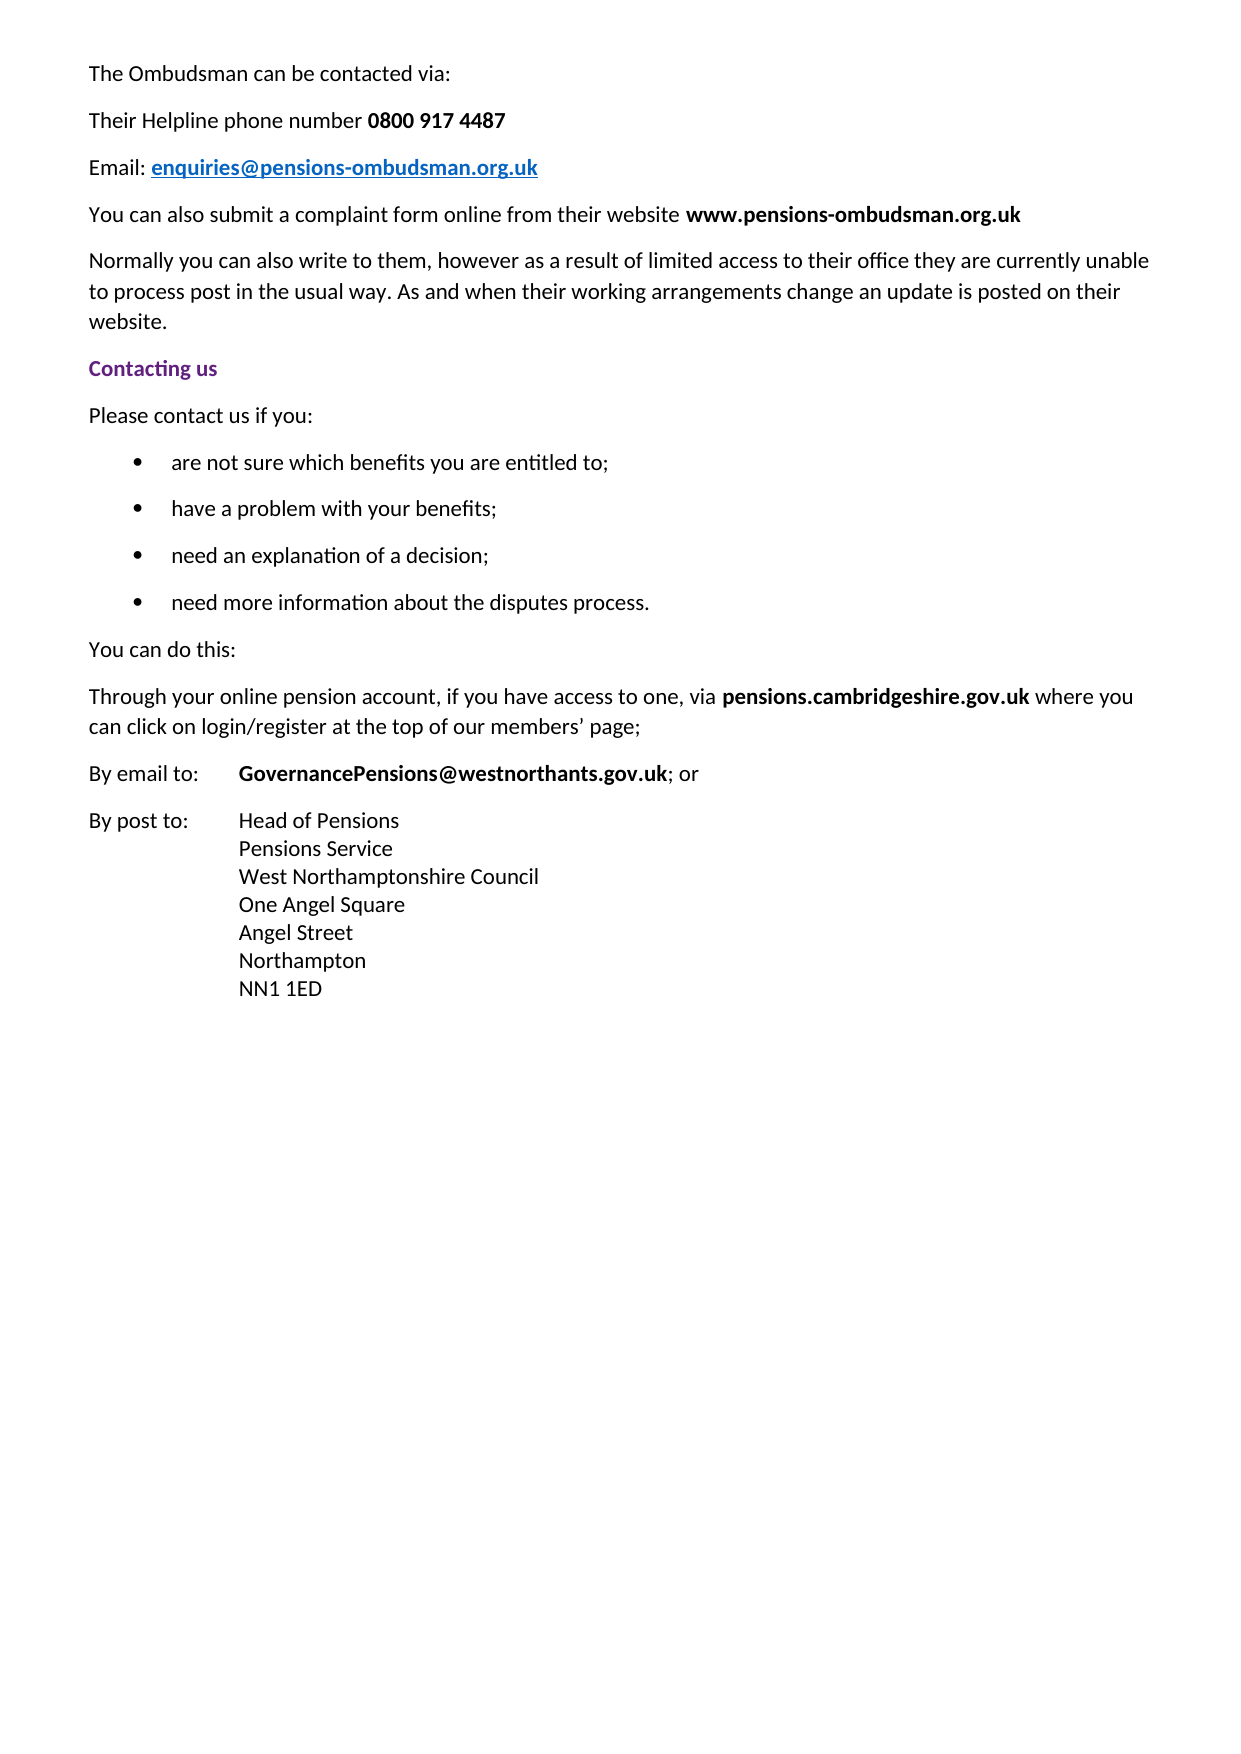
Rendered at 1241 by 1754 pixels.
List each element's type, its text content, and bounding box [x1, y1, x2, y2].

text Normally you can also write to them, however as a result of limited access to their office they are currently unable to process post in the usual way. As and when their working arrangements change an update is posted on their website. [89, 247, 1167, 335]
list need more information about the disputes process. [133, 588, 1167, 616]
text One Angel Square [164, 890, 1167, 918]
text You can do this: [89, 635, 1167, 663]
text By post to: Head of Pensions [89, 806, 1167, 834]
text Their Helpline phone number 0800 917 4487 [89, 106, 1167, 134]
text You can also submit a complaint form online from their website www.pensions-ombudsman.org.uk [89, 200, 1167, 228]
list have a problem with your benefits; [133, 494, 1167, 523]
subtitle Contacting us [89, 354, 1167, 382]
list are not sure which benefits you are entitled to; [133, 448, 1167, 476]
text NN1 1ED [164, 974, 1167, 1002]
text Pensions Service [164, 834, 1167, 862]
text The Ombudsman can be contacted via: [89, 59, 1167, 87]
text Email: enquiries@pensions-ombudsman.org.uk [89, 153, 1167, 181]
list need an explanation of a decision; [133, 541, 1167, 569]
text Please contact us if you: [89, 401, 1167, 429]
text Through your online pension account, if you have access to one, via pensions.cambridgeshire.gov.uk where you can click on login/register at the top of our members’ page; [89, 682, 1167, 740]
text By email to: GovernancePensions@westnorthants.gov.uk; or [89, 759, 1167, 787]
text West Northamptonshire Council [164, 862, 1167, 890]
text Angel Street [164, 918, 1167, 946]
text Northampton [164, 946, 1167, 974]
